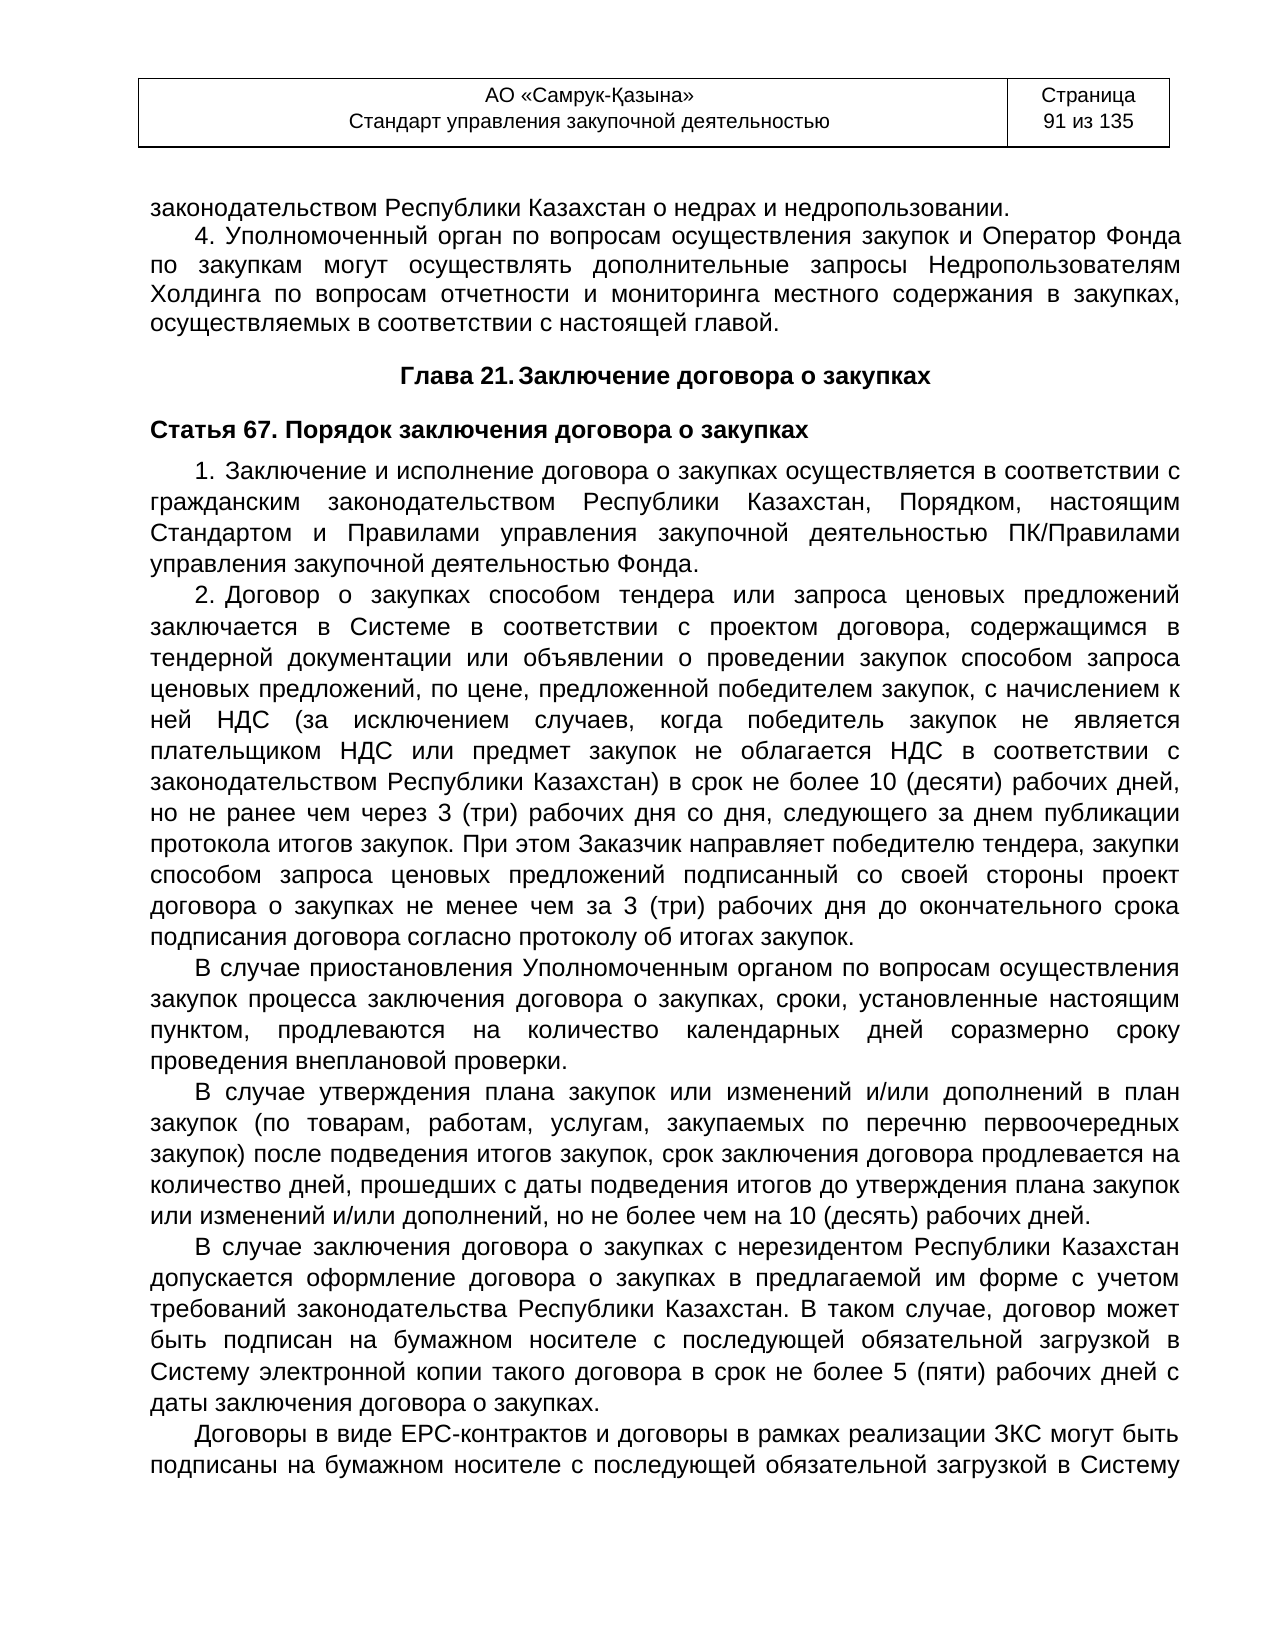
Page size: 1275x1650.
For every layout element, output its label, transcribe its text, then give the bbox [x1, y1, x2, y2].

list Заключение договора о закупках [150, 361, 1181, 390]
list Уполномоченный орган по вопросам осуществления закупок и Оператор Фонда по закупкам могут осуществлять дополнительные запросы Недропользователям Холдинга по вопросам отчетности и мониторинга местного содержания в закупках, осуществляемых в соответствии с настоящей главой. [150, 221, 1181, 336]
list Заключение и исполнение договора о закупках осуществляется в соответствии с гражданским законодательством Республики Казахстан, Порядком, настоящим Стандартом и Правилами управления закупочной деятельностью ПК/Правилами управления закупочной деятельностью Фонда. [150, 456, 1181, 578]
list Договор о закупках способом тендера или запроса ценовых предложений заключается в Системе в соответствии с проектом договора, содержащимся в тендерной документации или объявлении о проведении закупок способом запроса ценовых предложений, по цене, предложенной победителем закупок, с начислением к ней НДС (за исключением случаев, когда победитель закупок не является плательщиком НДС или предмет закупок не облагается НДС в соответствии с законодательством Республики Казахстан) в срок не более 10 (десяти) рабочих дней, но не ранее чем через 3 (три) рабочих дня со дня, следующего за днем публикации протокола итогов закупок. При этом Заказчик направляет победителю тендера, закупки способом запроса ценовых предложений подписанный со своей стороны проект договора о закупках не менее чем за 3 (три) рабочих дня до окончательного срока подписания договора согласно протоколу об итогах закупок. [150, 581, 1181, 951]
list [150, 193, 1181, 221]
list В случае заключения договора о закупках с нерезидентом Республики Казахстан допускается оформление договора о закупках в предлагаемой им форме с учетом требований законодательства Республики Казахстан. В таком случае, договор может быть подписан на бумажном носителе с последующей обязательной загрузкой в Систему электронной копии такого договора в срок не более 5 (пяти) рабочих дней с даты заключения договора о закупках. [150, 1232, 1181, 1416]
list В случае утверждения плана закупок или изменений и/или дополнений в план закупок (по товарам, работам, услугам, закупаемых по перечню первоочередных закупок) после подведения итогов закупок, срок заключения договора продлевается на количество дней, прошедших с даты подведения итогов до утверждения плана закупок или изменений и/или дополнений, но не более чем на 10 (десять) рабочих дней. [150, 1077, 1181, 1230]
list В случае приостановления Уполномоченным органом по вопросам осуществления закупок процесса заключения договора о закупках, сроки, установленные настоящим пунктом, продлеваются на количество календарных дней соразмерно сроку проведения внеплановой проверки. [150, 953, 1181, 1075]
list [150, 1419, 1181, 1478]
list Порядок заключения договора о закупках [150, 415, 1184, 444]
